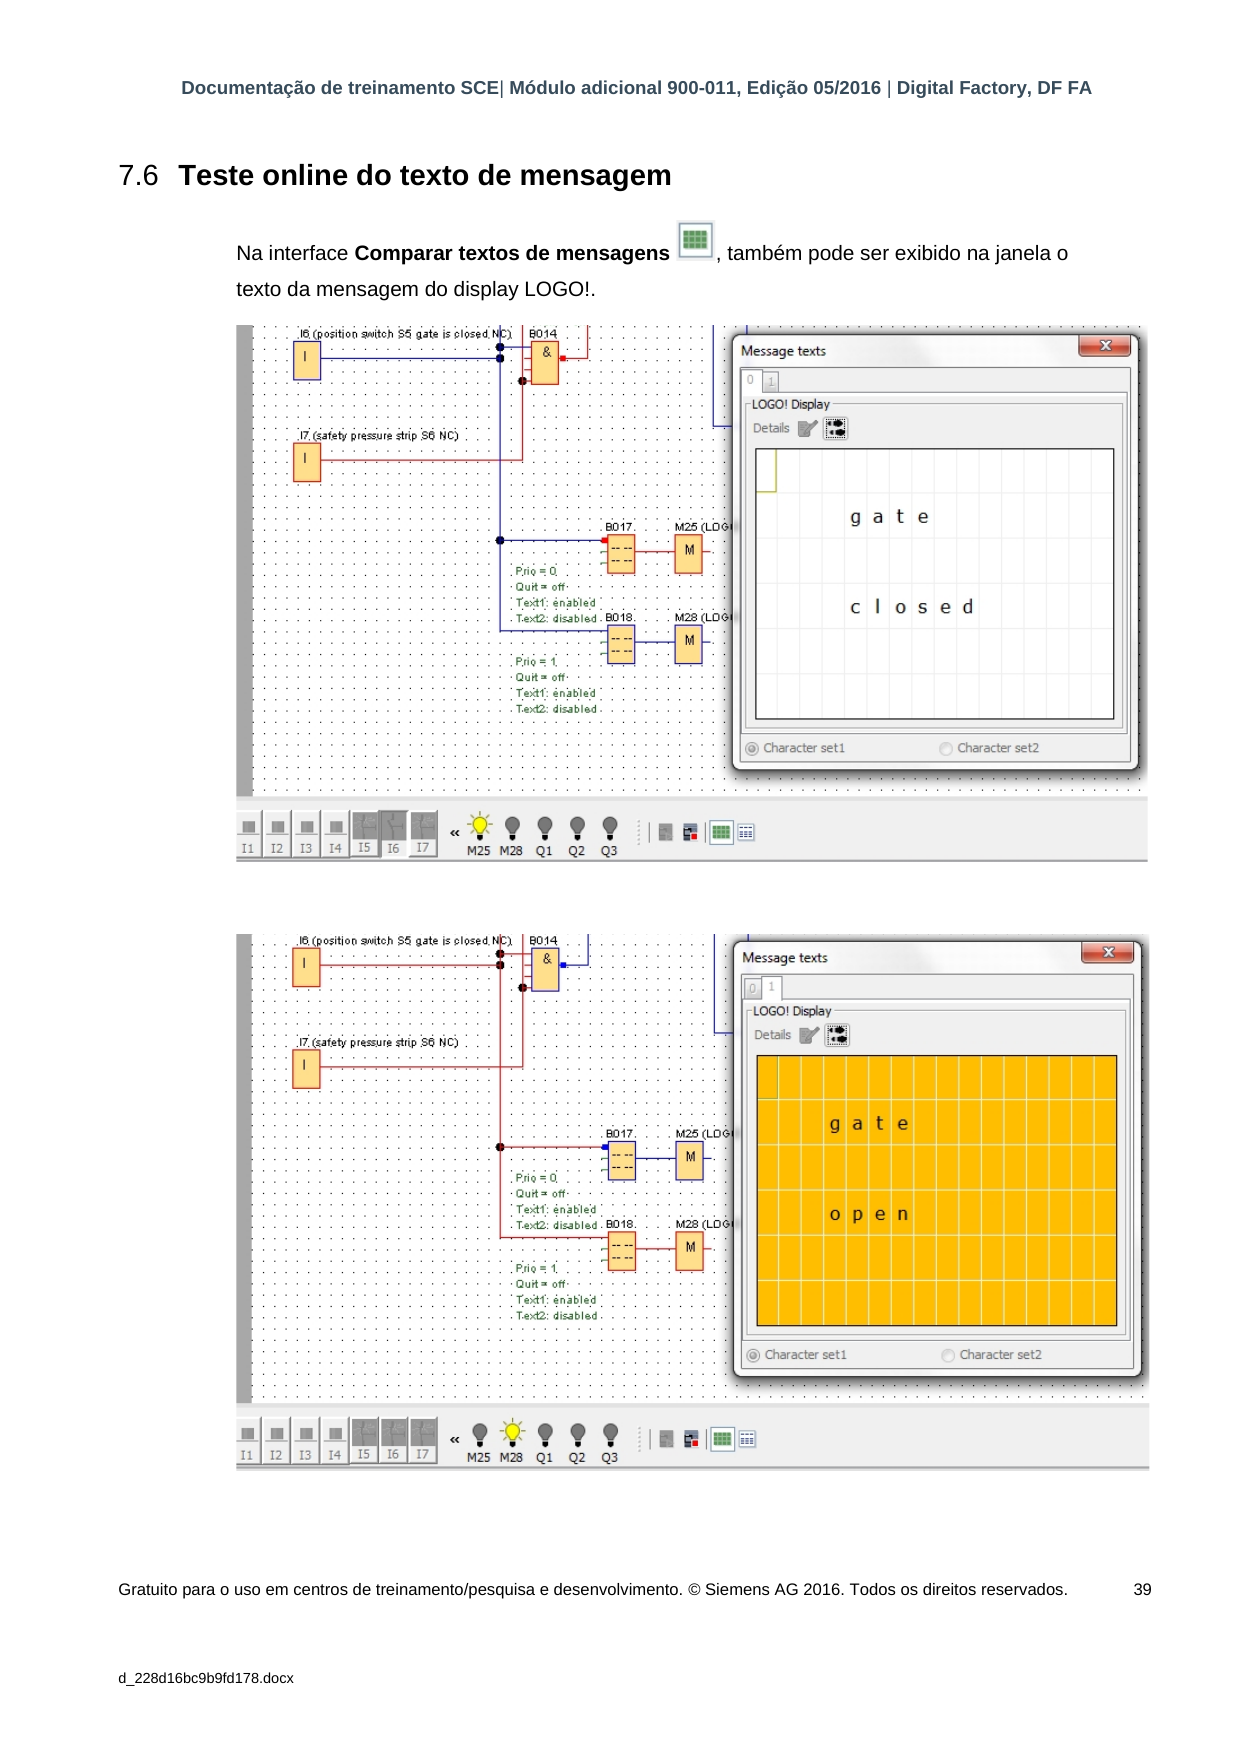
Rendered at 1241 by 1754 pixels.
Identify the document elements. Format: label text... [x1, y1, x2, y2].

picture [236, 325, 1148, 862]
text Na interface Comparar textos de mensagens , também pode ser exibido na janela o texto da mensagem do display LOGO!. [236, 221, 1092, 300]
picture [676, 220, 716, 261]
subtitle Teste online do texto de mensagem [118, 158, 1092, 191]
picture [236, 934, 1150, 1471]
